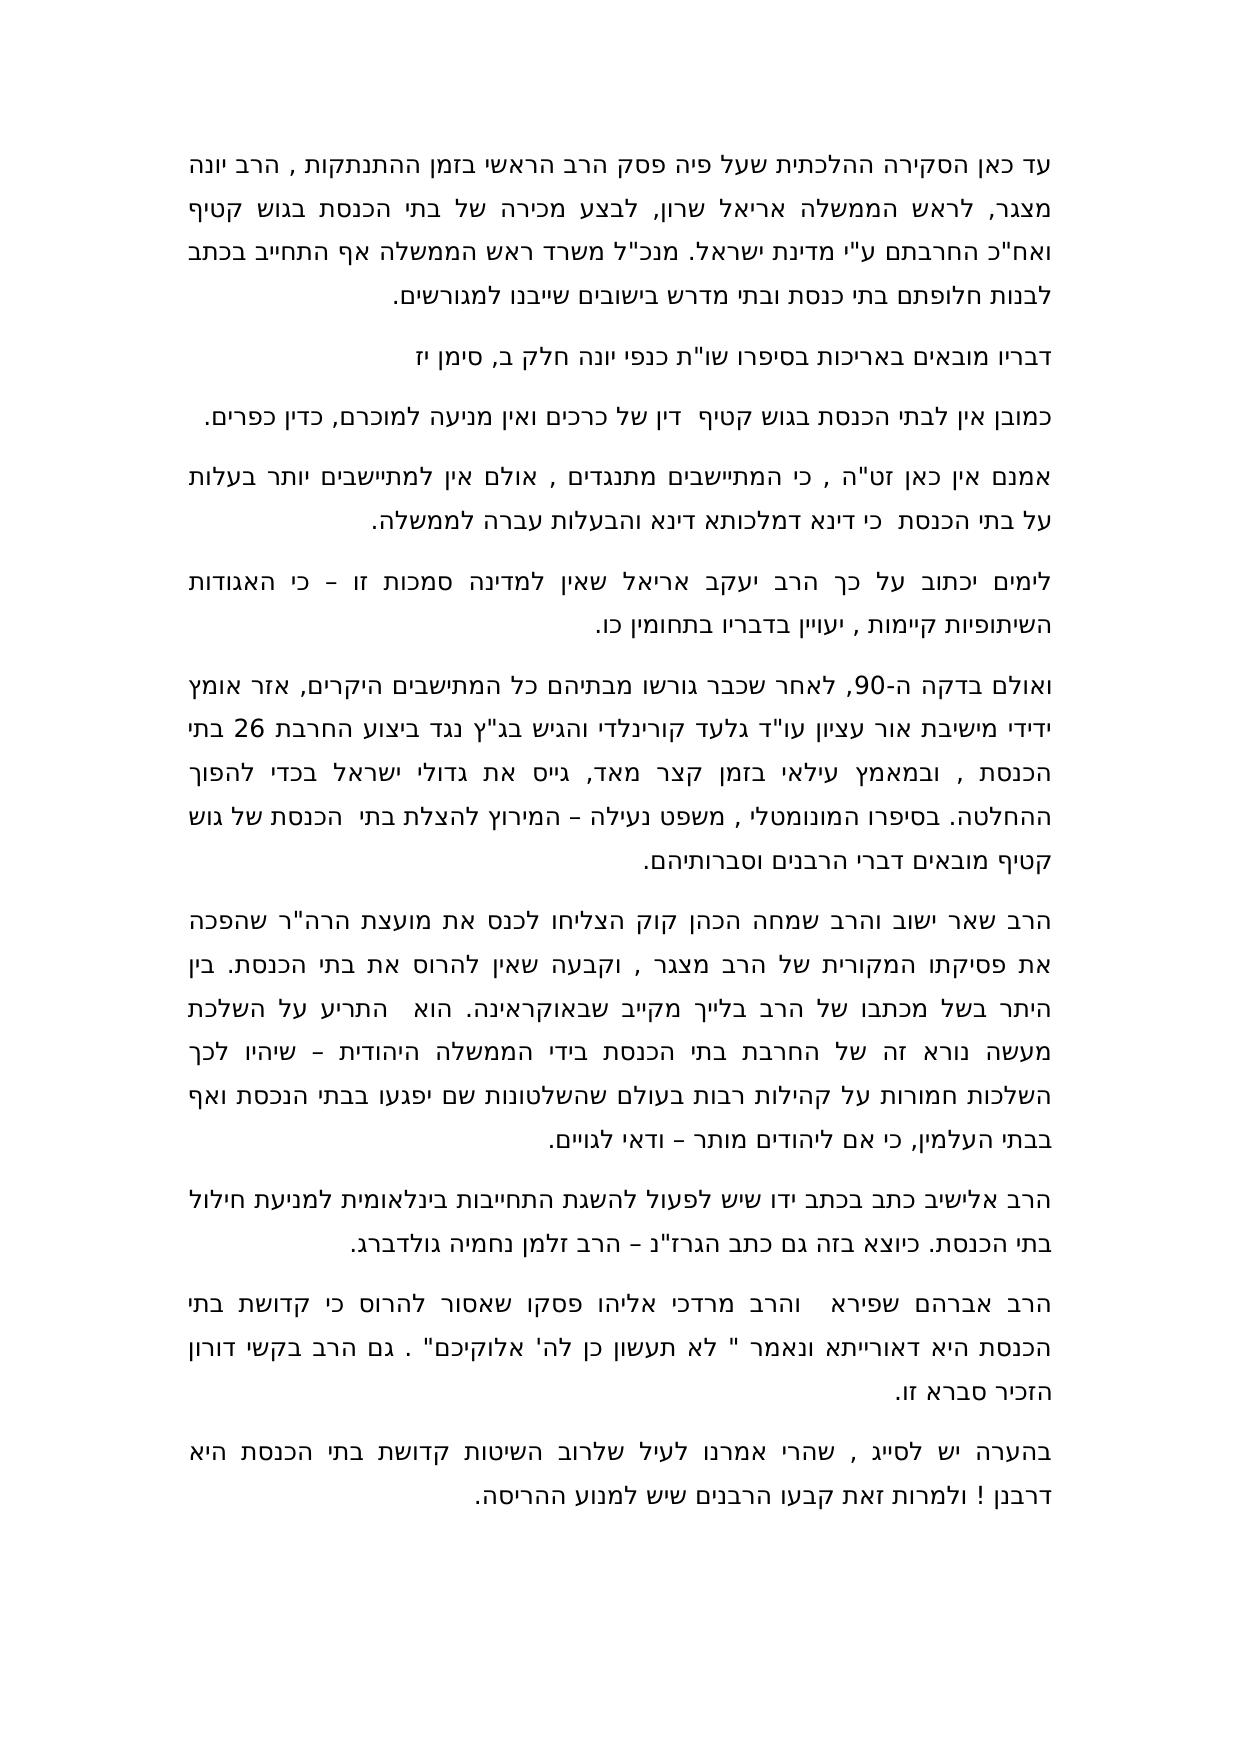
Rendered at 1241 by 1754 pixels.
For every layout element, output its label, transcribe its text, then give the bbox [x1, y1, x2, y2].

text כמובן אין לבתי הכנסת בגוש קטיף דין של כרכים ואין מניעה למוכרם, כדין כפרים. [187, 402, 1053, 431]
text עד כאן הסקירה ההלכתית שעל פיה פסק הרב הראשי בזמן ההתנתקות , הרב יונה מצגר, לראש הממשלה אריאל שרון, לבצע מכירה של בתי הכנסת בגוש קטיף ואח"כ החרבתם ע"י מדינת ישראל. מנכ"ל משרד ראש הממשלה אף התחייב בכתב לבנות חלופתם בתי כנסת ובתי מדרש בישובים שייבנו למגורשים. [187, 150, 1053, 310]
text ואולם בדקה ה-90, לאחר שכבר גורשו מבתיהם כל המתישבים היקרים, אזר אומץ ידידי מישיבת אור עציון עו"ד גלעד קורינלדי והגיש בג"ץ נגד ביצוע החרבת 26 בתי הכנסת , ובמאמץ עילאי בזמן קצר מאד, גייס את גדולי ישראל בכדי להפוך ההחלטה. בסיפרו המונומטלי , משפט נעילה – המירוץ להצלת בתי הכנסת של גוש קטיף מובאים דברי הרבנים וסברותיהם. [187, 671, 1053, 875]
text הרב אברהם שפירא והרב מרדכי אליהו פסקו שאסור להרוס כי קדושת בתי הכנסת היא דאורייתא ונאמר " לא תעשון כן לה' אלוקיכם" . גם הרב בקשי דורון הזכיר סברא זו. [187, 1289, 1053, 1406]
text הרב אלישיב כתב בכתב ידו שיש לפעול להשגת התחייבות בינלאומית למניעת חילול בתי הכנסת. כיוצא בזה גם כתב הגרז"נ – הרב זלמן נחמיה גולדברג. [187, 1185, 1053, 1258]
text דבריו מובאים באריכות בסיפרו שו"ת כנפי יונה חלק ב, סימן יז [187, 342, 1053, 371]
text הרב שאר ישוב והרב שמחה הכהן קוק הצליחו לכנס את מועצת הרה"ר שהפכה את פסיקתו המקורית של הרב מצגר , וקבעה שאין להרוס את בתי הכנסת. בין היתר בשל מכתבו של הרב בלייך מקייב שבאוקראינה. הוא התריע על השלכת מעשה נורא זה של החרבת בתי הכנסת בידי הממשלה היהודית – שיהיו לכך השלכות חמורות על קהילות רבות בעולם שהשלטונות שם יפגעו בבתי הנכסת ואף בבתי העלמין, כי אם ליהודים מותר – ודאי לגויים. [187, 906, 1053, 1154]
text לימים יכתוב על כך הרב יעקב אריאל שאין למדינה סמכות זו – כי האגודות השיתופיות קיימות , יעויין בדבריו בתחומין כו. [187, 567, 1053, 639]
text אמנם אין כאן זט"ה , כי המתיישבים מתנגדים , אולם אין למתיישבים יותר בעלות על בתי הכנסת כי דינא דמלכותא דינא והבעלות עברה לממשלה. [187, 462, 1053, 535]
text בהערה יש לסייג , שהרי אמרנו לעיל שלרוב השיטות קדושת בתי הכנסת היא דרבנן ! ולמרות זאת קבעו הרבנים שיש למנוע ההריסה. [187, 1437, 1053, 1510]
